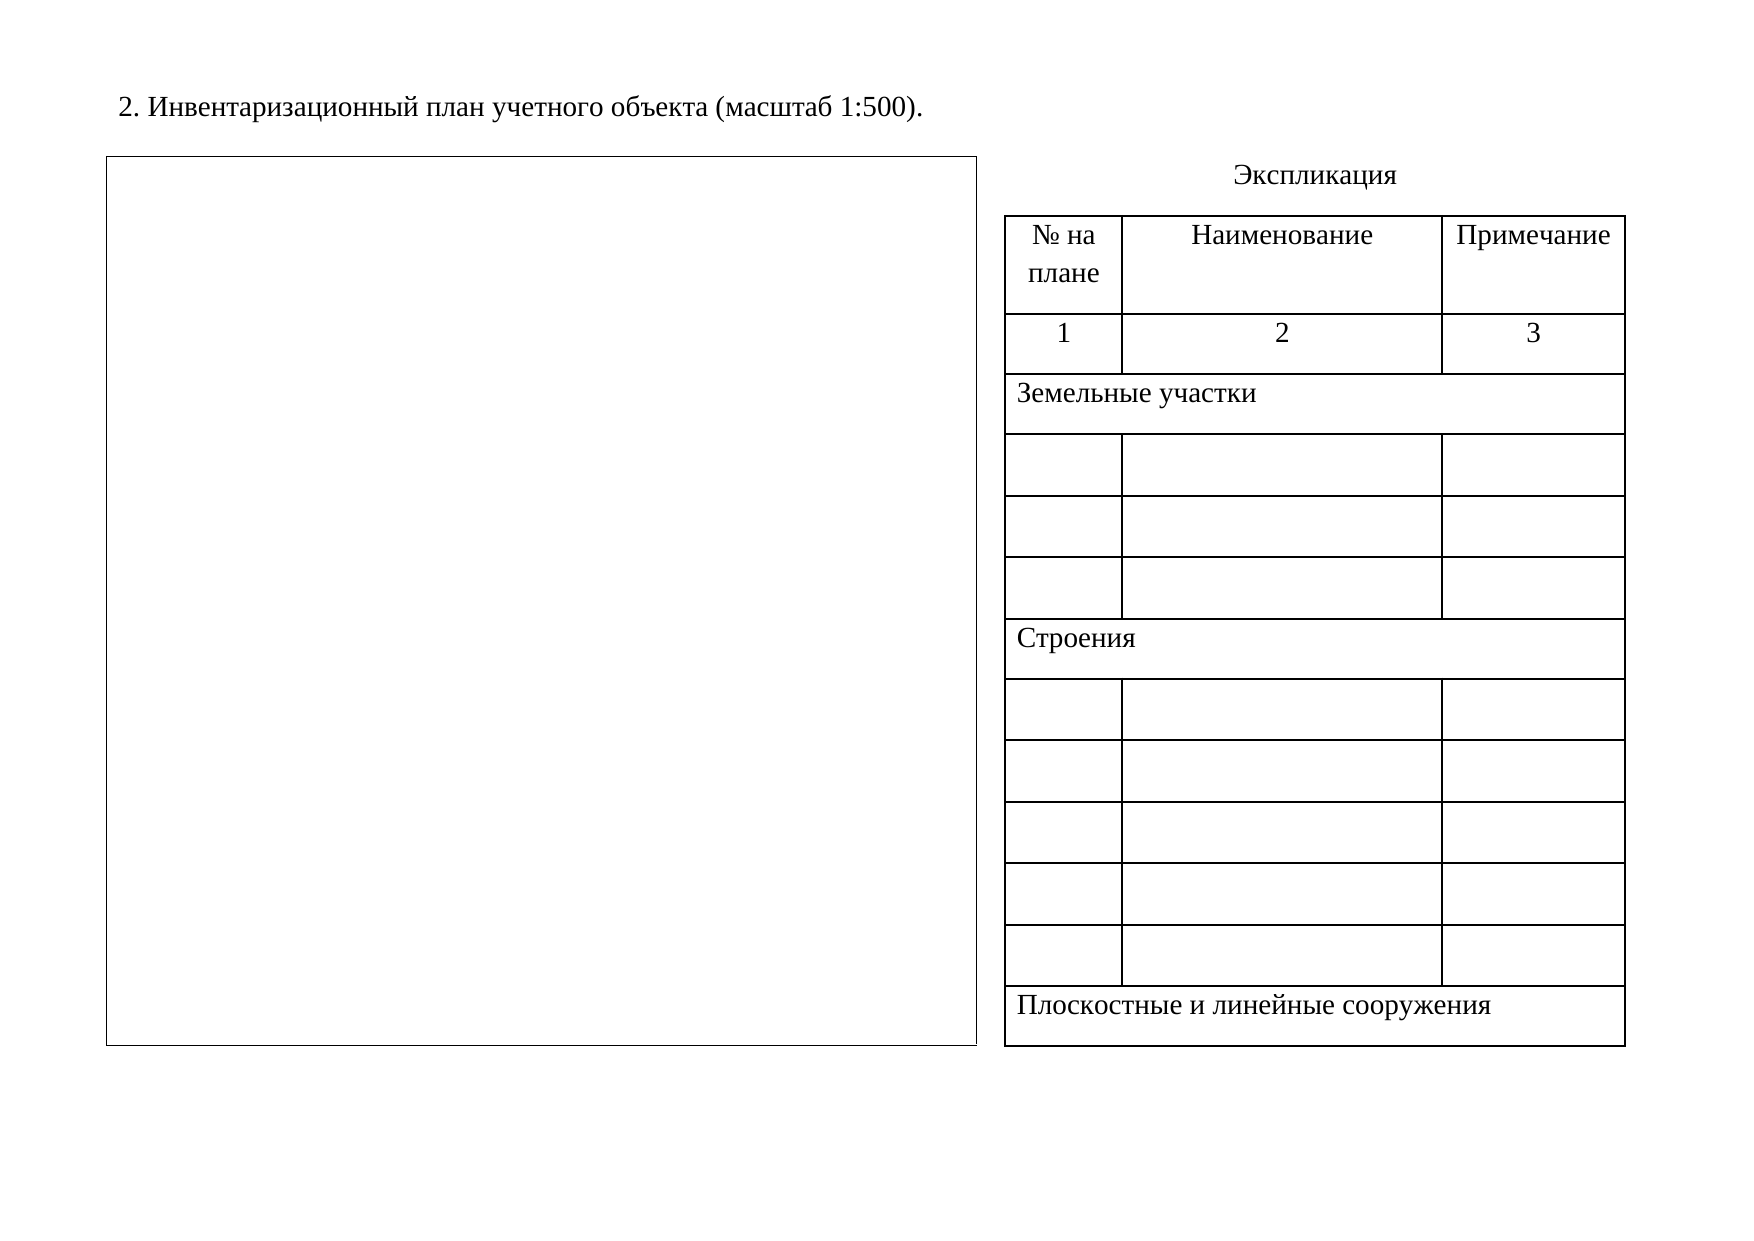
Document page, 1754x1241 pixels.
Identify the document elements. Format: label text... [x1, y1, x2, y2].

table_cell 1 [1006, 315, 1121, 373]
table_header Экспликация [1005, 156, 1624, 215]
table_cell [1443, 680, 1624, 739]
table_cell [1123, 864, 1441, 923]
table_cell Наименование [1123, 217, 1441, 313]
table_cell [1443, 741, 1624, 801]
table_cell [1443, 497, 1624, 556]
text 2. Инвентаризационный план учетного объекта (масштаб 1:500). [118, 89, 1636, 122]
table_cell [1123, 435, 1441, 495]
table_cell [1006, 864, 1121, 923]
table_cell [1443, 435, 1624, 495]
table_header [976, 156, 1005, 1045]
table_cell [1123, 497, 1441, 556]
table_cell [1006, 558, 1121, 618]
table_cell Строения [1006, 620, 1624, 678]
table_cell [1123, 680, 1441, 739]
table_cell [1006, 926, 1121, 985]
table_cell Земельные участки [1006, 375, 1624, 433]
table_cell Плоскостные и линейные сооружения [1006, 987, 1624, 1045]
table_cell [1006, 497, 1121, 556]
table_cell [1123, 803, 1441, 862]
table_cell [1123, 558, 1441, 618]
table_cell [1006, 435, 1121, 495]
table_cell [1443, 926, 1624, 985]
table_cell [1006, 680, 1121, 739]
table_cell 3 [1443, 315, 1624, 373]
table_header [107, 157, 976, 1045]
table_cell 2 [1123, 315, 1441, 373]
table_cell [1123, 741, 1441, 801]
table_cell [1443, 558, 1624, 618]
table_cell [1443, 803, 1624, 862]
table_cell [1006, 741, 1121, 801]
table_cell [1006, 803, 1121, 862]
table_cell № на плане [1006, 217, 1121, 313]
table_cell [1123, 926, 1441, 985]
table_cell Примечание [1443, 217, 1624, 313]
table_cell [1443, 864, 1624, 923]
